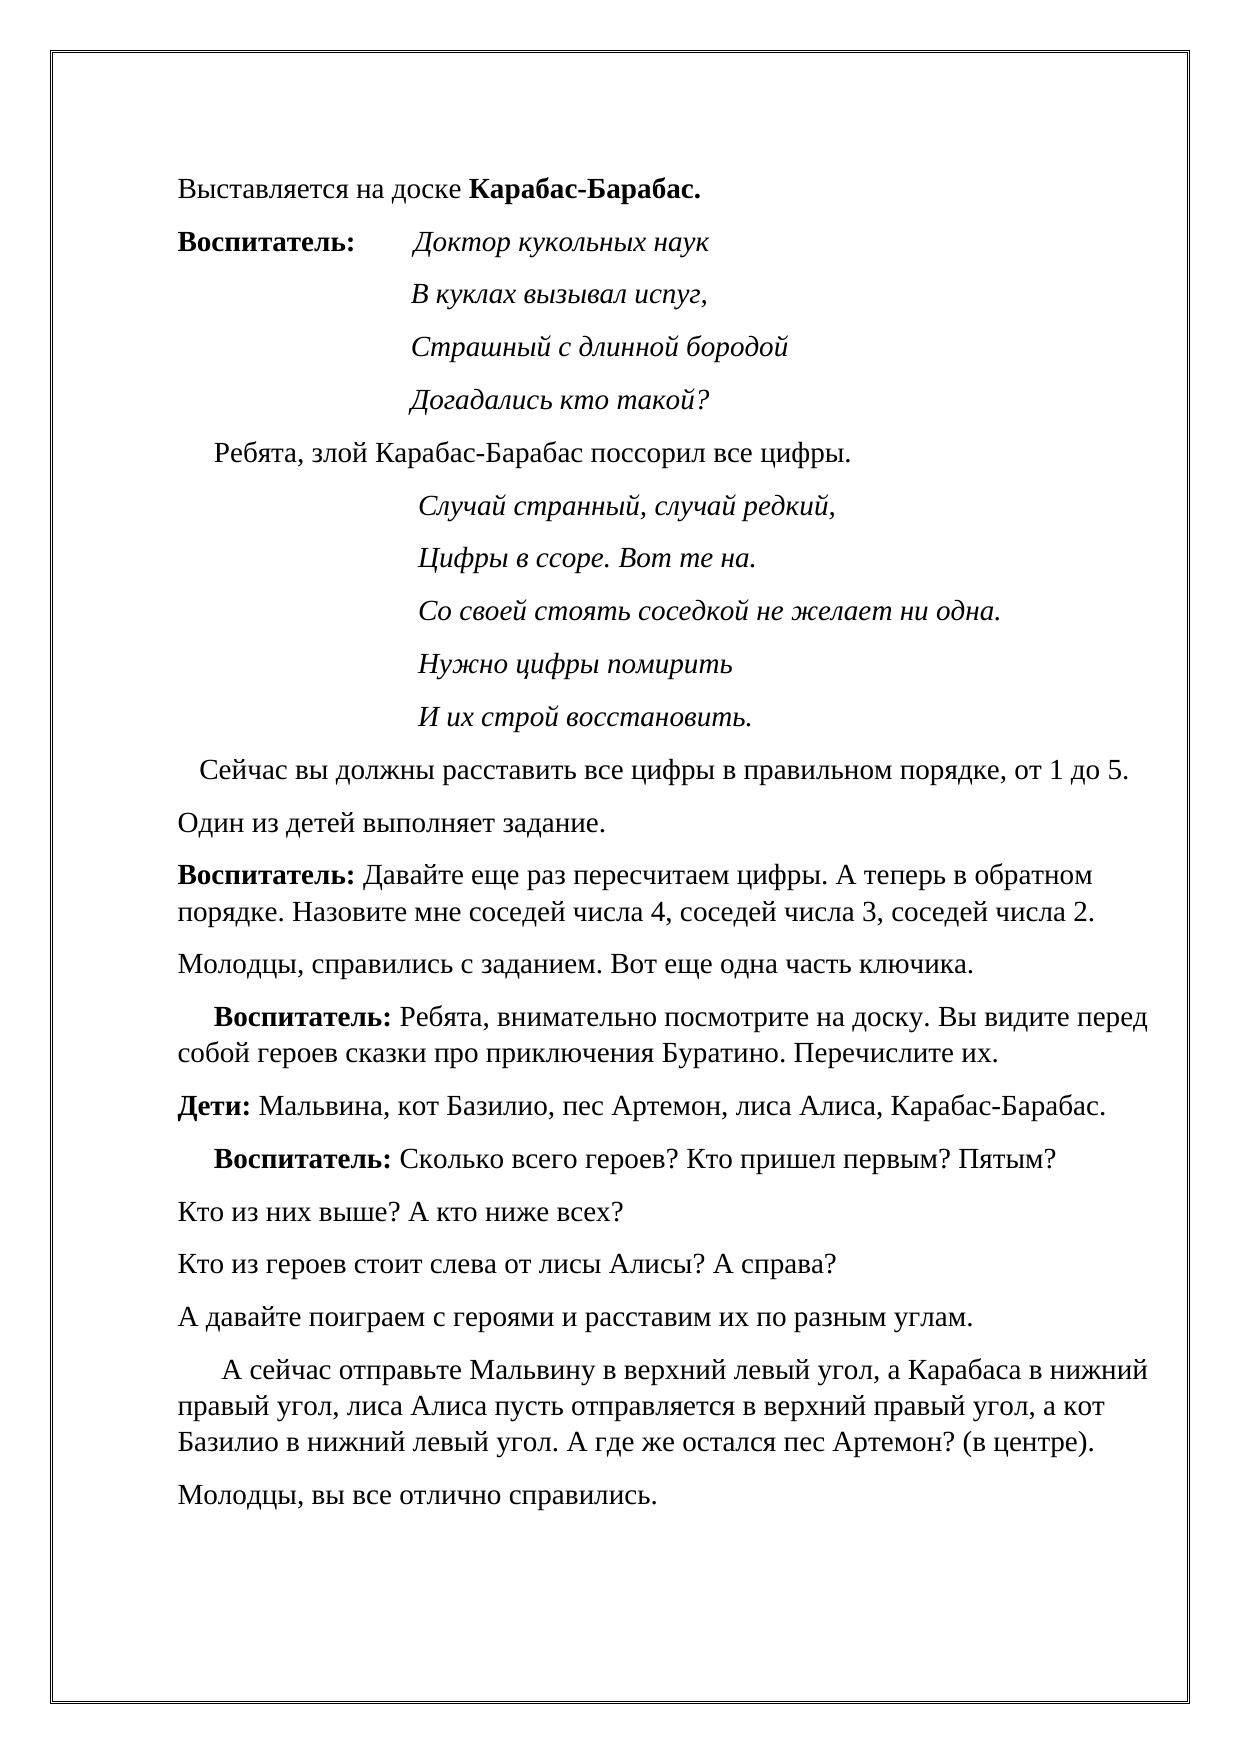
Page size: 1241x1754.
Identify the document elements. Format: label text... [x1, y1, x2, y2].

text Кто из них выше? А кто ниже всех? [177, 1194, 1152, 1227]
text Воспитатель: Доктор кукольных наук [177, 224, 1152, 257]
text Молодцы, вы все отлично справились. [177, 1477, 1152, 1511]
text Цифры в ссоре. Вот те на. [177, 541, 1152, 574]
text Воспитатель: Сколько всего героев? Кто пришел первым? Пятым? [177, 1141, 1152, 1174]
text Воспитатель: Ребята, внимательно посмотрите на доску. Вы видите перед собой героев сказки про приключения Буратино. Перечислите их. [177, 999, 1152, 1069]
text И их строй восстановить. [177, 699, 1152, 733]
text А сейчас отправьте Мальвину в верхний левый угол, а Карабаса в нижний правый угол, лиса Алиса пусть отправляется в верхний правый угол, а кот Базилио в нижний левый угол. А где же остался пес Артемон? (в центре). [177, 1352, 1152, 1458]
text Выставляется на доске Карабас-Барабас. [177, 171, 1152, 204]
text Случай странный, случай редкий, [177, 488, 1152, 521]
text Кто из героев стоит слева от лисы Алисы? А справа? [177, 1247, 1152, 1280]
text Страшный с длинной бородой [177, 329, 1152, 363]
text Ребята, злой Карабас-Барабас поссорил все цифры. [177, 435, 1152, 468]
text Молодцы, справились с заданием. Вот еще одна часть ключика. [177, 946, 1152, 980]
text Воспитатель: Давайте еще раз пересчитаем цифры. А теперь в обратном порядке. Назовите мне соседей числа 4, соседей числа 3, соседей числа 2. [177, 857, 1152, 927]
text Нужно цифры помирить [177, 646, 1152, 680]
text Сейчас вы должны расставить все цифры в правильном порядке, от 1 до 5. [177, 752, 1152, 785]
text Догадались кто такой? [177, 382, 1152, 416]
text Один из детей выполняет задание. [177, 805, 1152, 838]
text А давайте поиграем с героями и расставим их по разным углам. [177, 1299, 1152, 1333]
text Дети: Мальвина, кот Базилио, пес Артемон, лиса Алиса, Карабас-Барабас. [177, 1088, 1152, 1122]
text В куклах вызывал испуг, [177, 277, 1152, 310]
text Со своей стоять соседкой не желает ни одна. [177, 593, 1152, 627]
